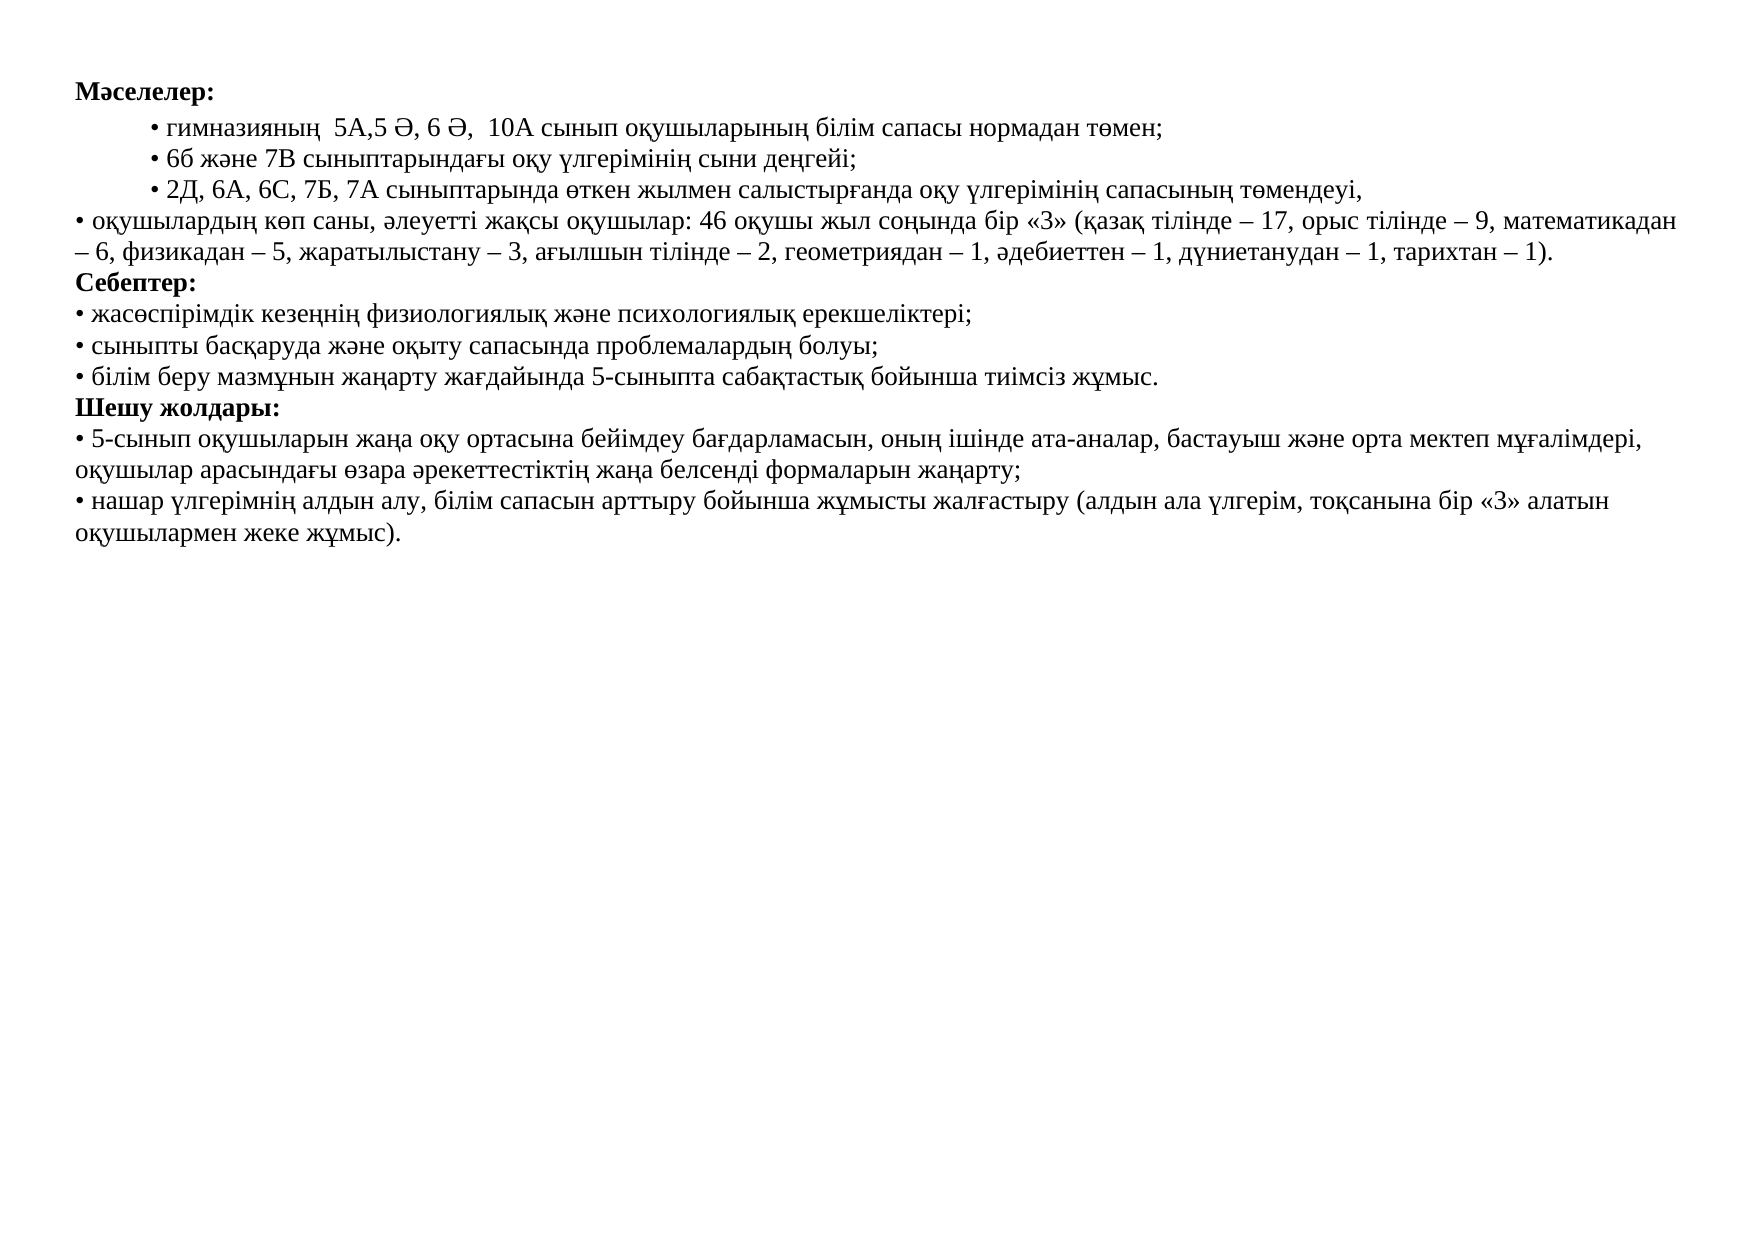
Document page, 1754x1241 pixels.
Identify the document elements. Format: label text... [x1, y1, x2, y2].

text Шешу жолдары: [75, 391, 1679, 422]
text • нашар үлгерімнің алдын алу, білім сапасын арттыру бойынша жұмысты жалғастыру (алдын ала үлгерім, тоқсанына бір «3» алатын оқушылармен жеке жұмыс). [75, 484, 1679, 547]
list • 2Д, 6А, 6С, 7Б, 7А сыныптарында өткен жылмен салыстырғанда оқу үлгерімінің сапасының төмендеуі, [150, 173, 1679, 204]
text • сыныпты басқаруда және оқыту сапасында проблемалардың болуы; [75, 329, 1679, 360]
text Мәселелер: [75, 75, 1679, 106]
text • 5-сынып оқушыларын жаңа оқу ортасына бейімдеу бағдарламасын, оның ішінде ата-аналар, бастауыш және орта мектеп мұғалімдері, оқушылар арасындағы өзара әрекеттестіктің жаңа белсенді формаларын жаңарту; [75, 422, 1679, 484]
list • оқушылардың көп саны, әлеуетті жақсы оқушылар: 46 оқушы жыл соңында бір «3» (қазақ тілінде – 17, орыс тілінде – 9, математикадан – 6, физикадан – 5, жаратылыстану – 3, ағылшын тілінде – 2, геометриядан – 1, әдебиеттен – 1, дүниетанудан – 1, тарихтан – 1). [75, 204, 1679, 266]
text • жасөспірімдік кезеңнің физиологиялық және психологиялық ерекшеліктері; [75, 298, 1679, 329]
list • гимназияның 5А,5 Ә, 6 Ә, 10А сынып оқушыларының білім сапасы нормадан төмен; [150, 111, 1679, 142]
list Себептер: [75, 266, 1679, 298]
list • 6б және 7B сыныптарындағы оқу үлгерімінің сыни деңгейі; [150, 142, 1679, 173]
text • білім беру мазмұнын жаңарту жағдайында 5-сыныпта сабақтастық бойынша тиімсіз жұмыс. [75, 360, 1679, 391]
